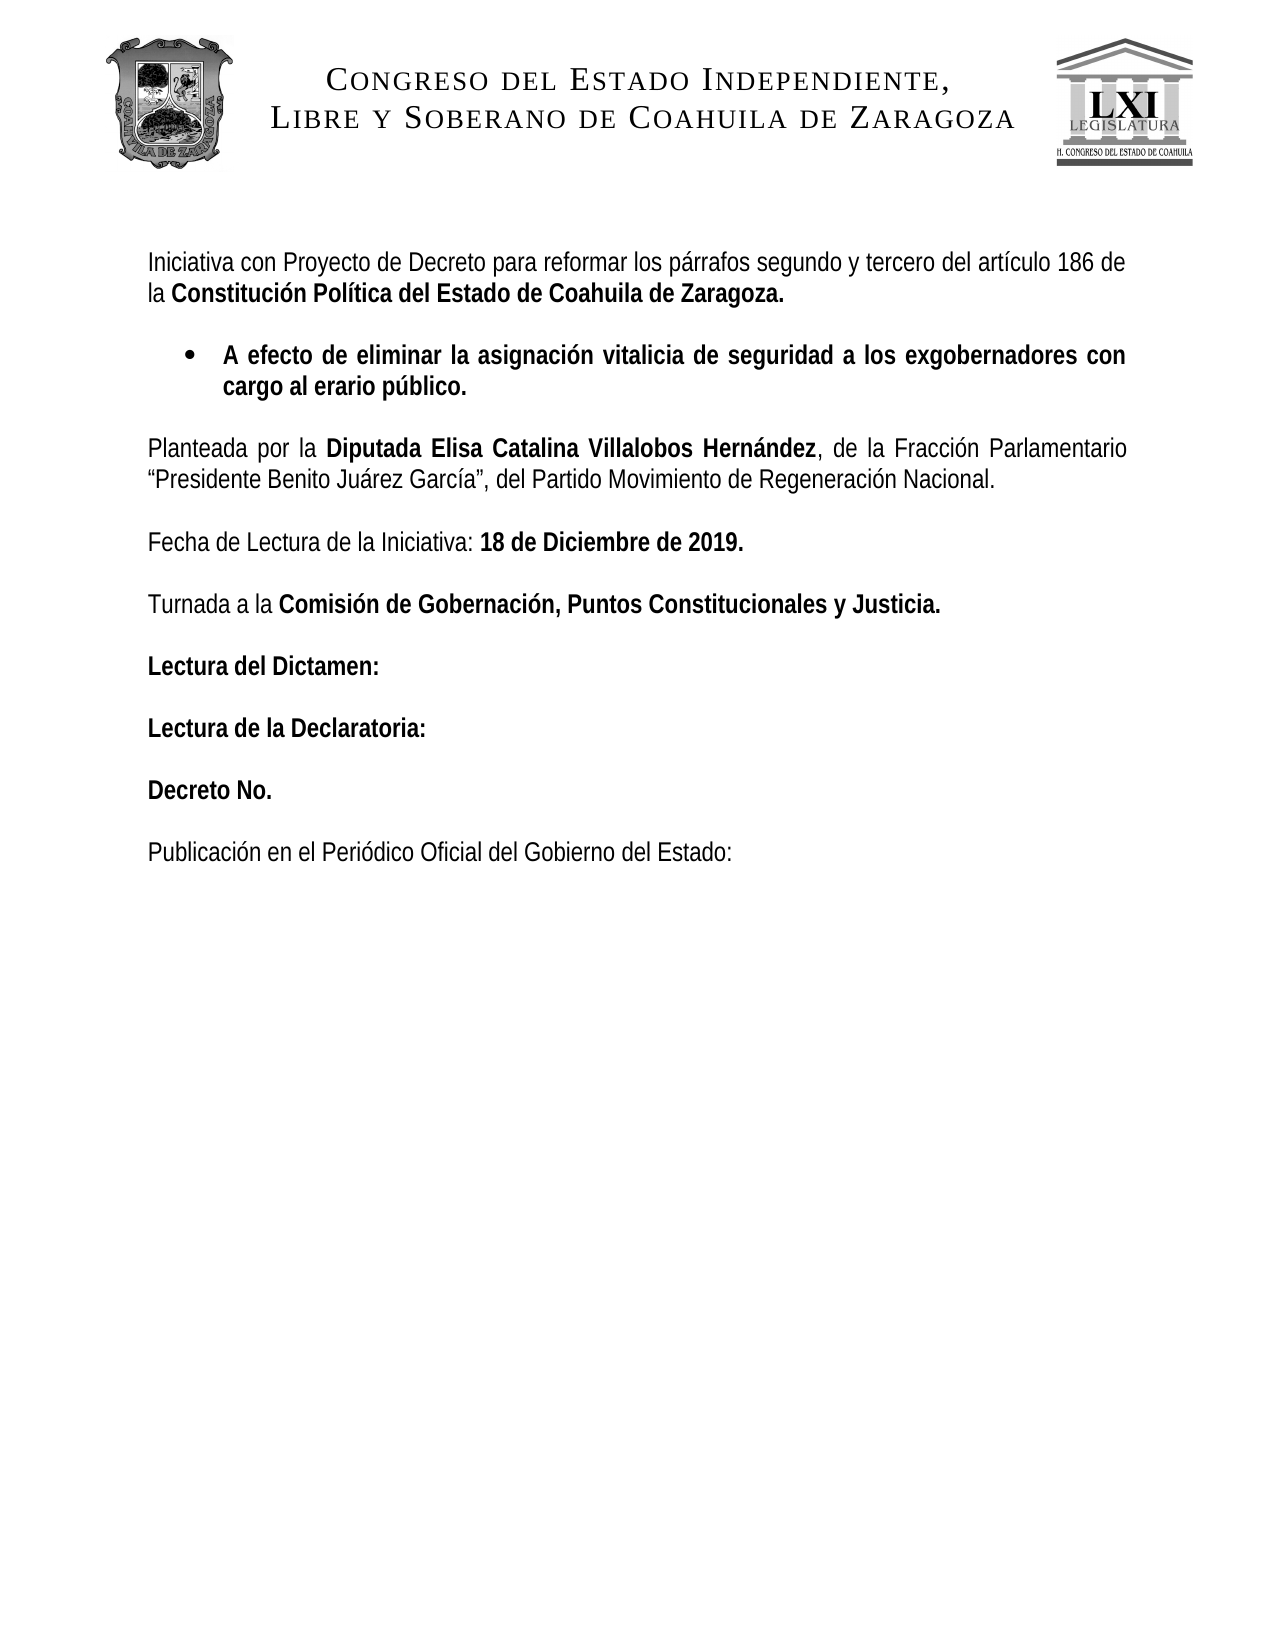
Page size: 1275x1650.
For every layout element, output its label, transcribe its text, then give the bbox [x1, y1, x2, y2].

text Fecha de Lectura de la Iniciativa: 18 de Diciembre de 2019. [148, 526, 1127, 557]
text Iniciativa con Proyecto de Decreto para reformar los párrafos segundo y tercero del artículo 186 de la Constitución Política del Estado de Coahuila de Zaragoza. [148, 246, 1127, 308]
text Turnada a la Comisión de Gobernación, Puntos Constitucionales y Justicia. [148, 588, 1127, 619]
picture [104, 35, 234, 172]
text Decreto No. [148, 774, 1127, 805]
text Publicación en el Periódico Oficial del Gobierno del Estado: [148, 836, 1196, 867]
list A efecto de eliminar la asignación vitalicia de seguridad a los exgobernadores con cargo al erario público. [185, 339, 1127, 402]
text Lectura de la Declaratoria: [148, 712, 1127, 743]
picture [1055, 35, 1194, 169]
text Planteada por la Diputada Elisa Catalina Villalobos Hernández, de la Fracción Parlamentario “Presidente Benito Juárez García”, del Partido Movimiento de Regeneración Nacional. [148, 433, 1127, 495]
text Lectura del Dictamen: [148, 650, 1127, 681]
